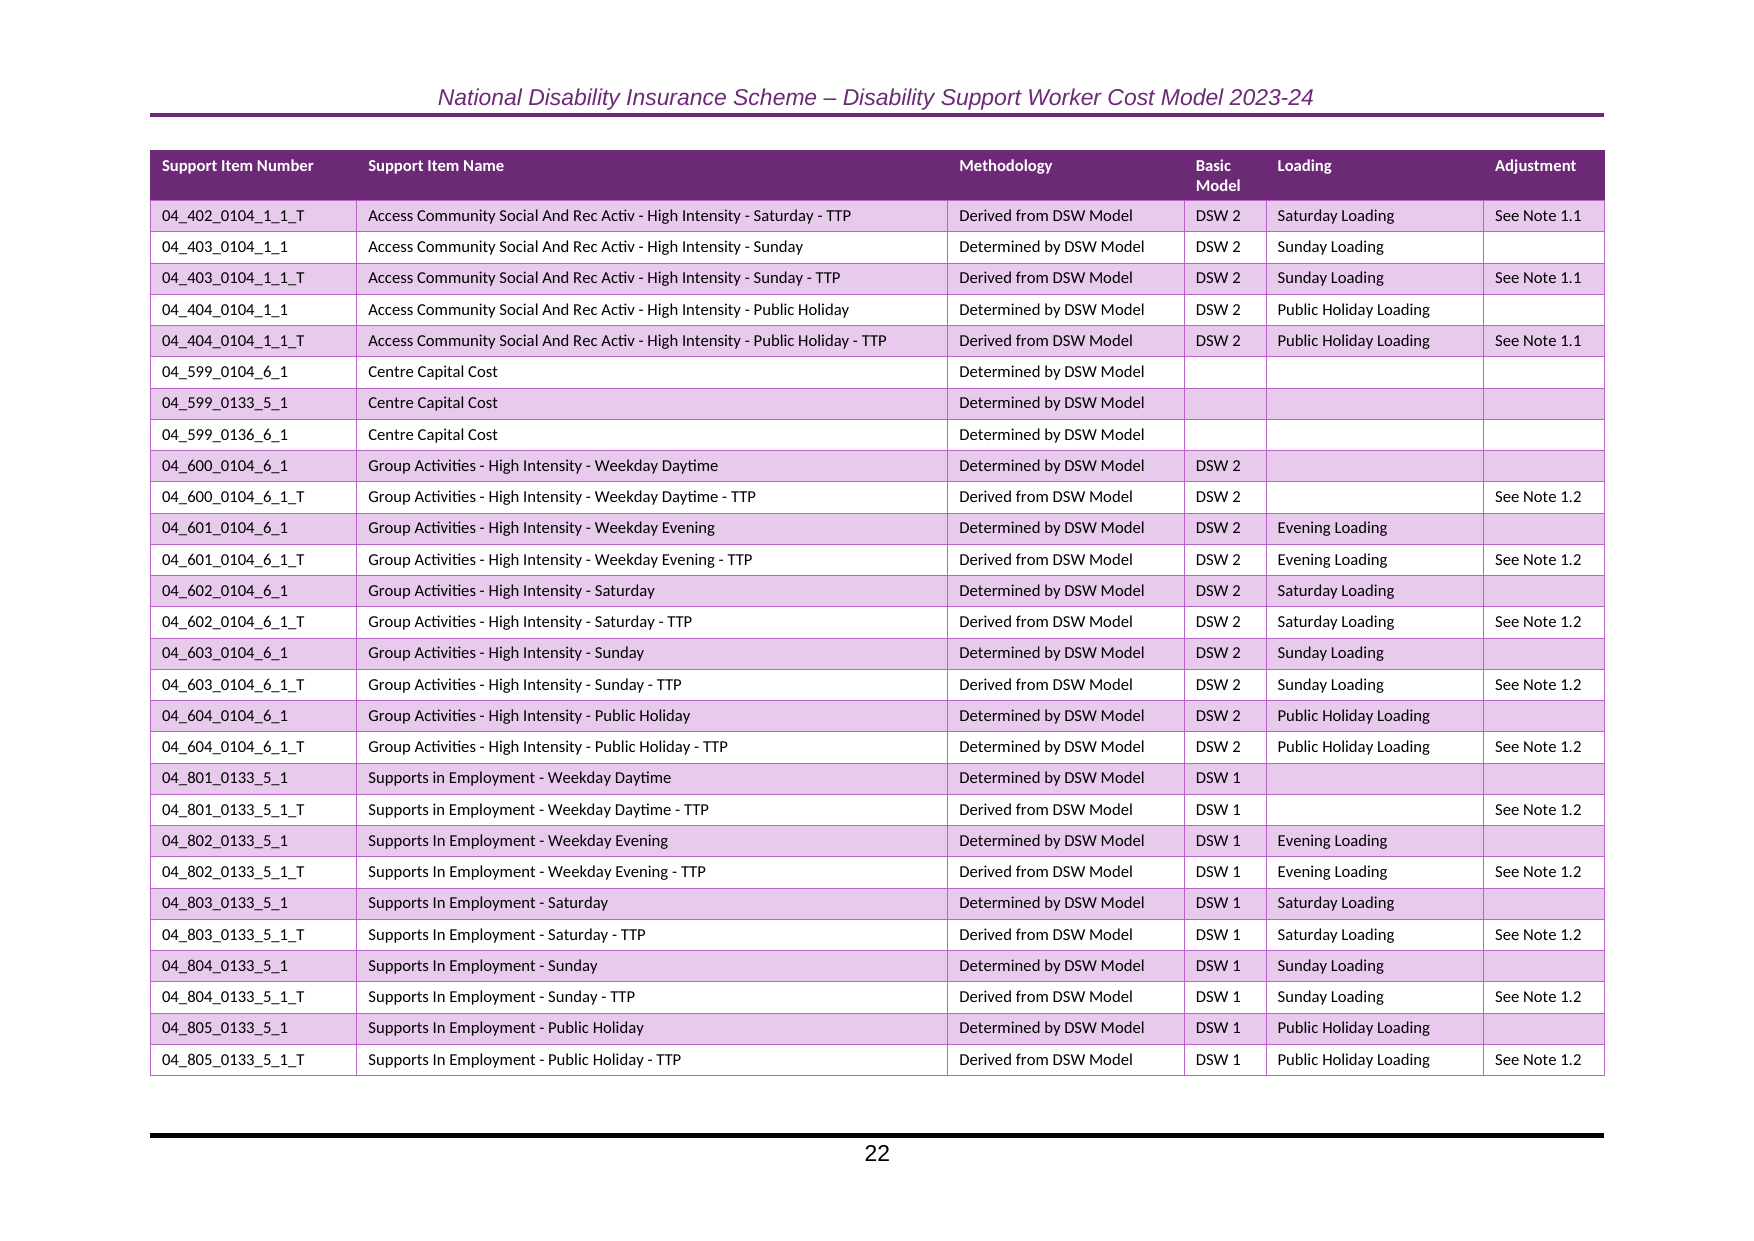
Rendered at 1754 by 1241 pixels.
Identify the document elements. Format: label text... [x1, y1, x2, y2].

table_cell DSW 2 [1185, 545, 1266, 575]
table_cell Supports In Employment - Sunday [357, 951, 947, 981]
table_cell Supports In Employment - Public Holiday - TTP [357, 1045, 947, 1075]
table_cell Determined by DSW Model [948, 357, 1184, 387]
table_cell DSW 1 [1185, 826, 1266, 856]
table_cell 04_801_0133_5_1_T [151, 795, 356, 825]
table_cell Determined by DSW Model [948, 514, 1184, 544]
table_header Support Item Name [357, 151, 947, 200]
table_cell Determined by DSW Model [948, 576, 1184, 606]
table_cell Centre Capital Cost [357, 420, 947, 450]
table_cell [1484, 1014, 1604, 1044]
table_cell See Note 1.1 [1484, 201, 1604, 231]
table_cell Determined by DSW Model [948, 295, 1184, 325]
table_cell [1484, 420, 1604, 450]
table_cell Centre Capital Cost [357, 357, 947, 387]
table_cell Public Holiday Loading [1267, 326, 1483, 356]
table_header Loading [1267, 151, 1483, 200]
table_cell Public Holiday Loading [1267, 1045, 1483, 1075]
table_cell [1484, 826, 1604, 856]
table_cell [1484, 639, 1604, 669]
table_cell 04_805_0133_5_1 [151, 1014, 356, 1044]
table_cell Group Activities - High Intensity - Saturday [357, 576, 947, 606]
table_cell 04_603_0104_6_1 [151, 639, 356, 669]
table_cell Supports In Employment - Saturday - TTP [357, 920, 947, 950]
table_cell [1484, 951, 1604, 981]
table_cell 04_804_0133_5_1_T [151, 982, 356, 1012]
table_cell Public Holiday Loading [1267, 701, 1483, 731]
table_cell Derived from DSW Model [948, 795, 1184, 825]
table_cell DSW 2 [1185, 639, 1266, 669]
table_cell Determined by DSW Model [948, 232, 1184, 262]
table_header Basic Model [1185, 151, 1266, 200]
table_cell Group Activities - High Intensity - Public Holiday [357, 701, 947, 731]
table_cell [1484, 514, 1604, 544]
table_cell 04_801_0133_5_1 [151, 764, 356, 794]
table_cell Derived from DSW Model [948, 201, 1184, 231]
table_cell Group Activities - High Intensity - Sunday - TTP [357, 670, 947, 700]
table_cell Access Community Social And Rec Activ - High Intensity - Saturday - TTP [357, 201, 947, 231]
table_cell 04_402_0104_1_1_T [151, 201, 356, 231]
table_cell See Note 1.2 [1484, 482, 1604, 512]
table_cell Derived from DSW Model [948, 670, 1184, 700]
table_cell DSW 2 [1185, 451, 1266, 481]
table_cell See Note 1.1 [1484, 264, 1604, 294]
table_cell See Note 1.2 [1484, 857, 1604, 887]
table_cell DSW 1 [1185, 764, 1266, 794]
table_cell DSW 2 [1185, 326, 1266, 356]
table_cell 04_803_0133_5_1 [151, 889, 356, 919]
table_cell [1484, 389, 1604, 419]
table_cell Centre Capital Cost [357, 389, 947, 419]
table_cell [1484, 295, 1604, 325]
table_cell DSW 2 [1185, 576, 1266, 606]
table_cell Public Holiday Loading [1267, 1014, 1483, 1044]
table_cell See Note 1.2 [1484, 670, 1604, 700]
table_cell 04_604_0104_6_1_T [151, 732, 356, 762]
table_cell Supports In Employment - Saturday [357, 889, 947, 919]
table_cell 04_602_0104_6_1_T [151, 607, 356, 637]
table_cell Determined by DSW Model [948, 732, 1184, 762]
table_cell DSW 2 [1185, 232, 1266, 262]
table_cell DSW 2 [1185, 670, 1266, 700]
table_cell Access Community Social And Rec Activ - High Intensity - Sunday - TTP [357, 264, 947, 294]
table_cell 04_601_0104_6_1 [151, 514, 356, 544]
table_cell [1484, 357, 1604, 387]
table_cell 04_599_0104_6_1 [151, 357, 356, 387]
table_cell Access Community Social And Rec Activ - High Intensity - Sunday [357, 232, 947, 262]
table_cell 04_803_0133_5_1_T [151, 920, 356, 950]
table_cell 04_802_0133_5_1_T [151, 857, 356, 887]
table_cell [1267, 482, 1483, 512]
table_cell 04_802_0133_5_1 [151, 826, 356, 856]
table_cell See Note 1.2 [1484, 1045, 1604, 1075]
table_cell Determined by DSW Model [948, 764, 1184, 794]
table_cell [1185, 357, 1266, 387]
table_cell DSW 1 [1185, 889, 1266, 919]
table_cell See Note 1.1 [1484, 326, 1604, 356]
table_cell Sunday Loading [1267, 982, 1483, 1012]
table_cell [1484, 701, 1604, 731]
table_cell Group Activities - High Intensity - Weekday Evening [357, 514, 947, 544]
table_cell Evening Loading [1267, 826, 1483, 856]
table_cell [1267, 420, 1483, 450]
table_cell DSW 2 [1185, 514, 1266, 544]
table_cell Group Activities - High Intensity - Public Holiday - TTP [357, 732, 947, 762]
table_cell Determined by DSW Model [948, 451, 1184, 481]
table_cell [1185, 389, 1266, 419]
table_cell Public Holiday Loading [1267, 295, 1483, 325]
table_cell [1484, 232, 1604, 262]
table_cell Derived from DSW Model [948, 264, 1184, 294]
table_cell 04_600_0104_6_1_T [151, 482, 356, 512]
table_cell DSW 1 [1185, 1045, 1266, 1075]
table_cell 04_603_0104_6_1_T [151, 670, 356, 700]
table_cell 04_601_0104_6_1_T [151, 545, 356, 575]
table_cell Derived from DSW Model [948, 326, 1184, 356]
table_cell 04_403_0104_1_1 [151, 232, 356, 262]
table_cell DSW 2 [1185, 201, 1266, 231]
table_cell Determined by DSW Model [948, 389, 1184, 419]
table_cell [1267, 357, 1483, 387]
table_cell DSW 2 [1185, 482, 1266, 512]
table_cell 04_404_0104_1_1 [151, 295, 356, 325]
table_cell [1484, 576, 1604, 606]
table_cell Access Community Social And Rec Activ - High Intensity - Public Holiday - TTP [357, 326, 947, 356]
table_cell 04_600_0104_6_1 [151, 451, 356, 481]
table_cell Derived from DSW Model [948, 545, 1184, 575]
table_cell Public Holiday Loading [1267, 732, 1483, 762]
table_cell Sunday Loading [1267, 639, 1483, 669]
table_cell Derived from DSW Model [948, 607, 1184, 637]
table_cell See Note 1.2 [1484, 920, 1604, 950]
table_cell DSW 1 [1185, 857, 1266, 887]
table_cell Group Activities - High Intensity - Saturday - TTP [357, 607, 947, 637]
table_cell Group Activities - High Intensity - Weekday Daytime - TTP [357, 482, 947, 512]
table_cell 04_599_0136_6_1 [151, 420, 356, 450]
table_cell Derived from DSW Model [948, 857, 1184, 887]
table_header Methodology [948, 151, 1184, 200]
table_cell See Note 1.2 [1484, 732, 1604, 762]
table_cell Saturday Loading [1267, 889, 1483, 919]
table_cell Derived from DSW Model [948, 920, 1184, 950]
table_cell Determined by DSW Model [948, 701, 1184, 731]
table_cell Derived from DSW Model [948, 982, 1184, 1012]
table_cell Group Activities - High Intensity - Weekday Daytime [357, 451, 947, 481]
table_cell Derived from DSW Model [948, 482, 1184, 512]
table_cell Determined by DSW Model [948, 639, 1184, 669]
table_cell 04_805_0133_5_1_T [151, 1045, 356, 1075]
table_cell DSW 1 [1185, 795, 1266, 825]
table_cell Saturday Loading [1267, 607, 1483, 637]
table_cell 04_404_0104_1_1_T [151, 326, 356, 356]
table_cell DSW 1 [1185, 982, 1266, 1012]
table_cell DSW 1 [1185, 951, 1266, 981]
table_cell Determined by DSW Model [948, 889, 1184, 919]
table_cell [1185, 420, 1266, 450]
table_cell Sunday Loading [1267, 264, 1483, 294]
table_cell Group Activities - High Intensity - Sunday [357, 639, 947, 669]
table_cell Group Activities - High Intensity - Weekday Evening - TTP [357, 545, 947, 575]
table_cell See Note 1.2 [1484, 607, 1604, 637]
table_cell 04_403_0104_1_1_T [151, 264, 356, 294]
table_header Adjustment [1484, 151, 1604, 200]
table_cell DSW 2 [1185, 264, 1266, 294]
table_cell Determined by DSW Model [948, 826, 1184, 856]
table_cell 04_604_0104_6_1 [151, 701, 356, 731]
table_cell [1484, 451, 1604, 481]
table_cell 04_804_0133_5_1 [151, 951, 356, 981]
table_cell 04_602_0104_6_1 [151, 576, 356, 606]
table_cell [1484, 889, 1604, 919]
table_cell [1484, 764, 1604, 794]
table_cell Supports In Employment - Weekday Evening [357, 826, 947, 856]
table_cell Sunday Loading [1267, 670, 1483, 700]
table_cell Sunday Loading [1267, 951, 1483, 981]
table_cell Supports in Employment - Weekday Daytime - TTP [357, 795, 947, 825]
table_cell Supports In Employment - Sunday - TTP [357, 982, 947, 1012]
table_cell See Note 1.2 [1484, 545, 1604, 575]
table_cell See Note 1.2 [1484, 795, 1604, 825]
table_cell Saturday Loading [1267, 201, 1483, 231]
table_cell See Note 1.2 [1484, 982, 1604, 1012]
table_cell [1267, 389, 1483, 419]
table_header Support Item Number [151, 151, 356, 200]
table_cell [1267, 764, 1483, 794]
table_cell DSW 2 [1185, 607, 1266, 637]
table_cell Evening Loading [1267, 514, 1483, 544]
table_cell Evening Loading [1267, 545, 1483, 575]
table_cell DSW 2 [1185, 732, 1266, 762]
table_cell Access Community Social And Rec Activ - High Intensity - Public Holiday [357, 295, 947, 325]
table_cell DSW 2 [1185, 701, 1266, 731]
table_cell Derived from DSW Model [948, 1045, 1184, 1075]
table_cell DSW 1 [1185, 920, 1266, 950]
table_cell Determined by DSW Model [948, 420, 1184, 450]
table_cell Supports in Employment - Weekday Daytime [357, 764, 947, 794]
table_cell Supports In Employment - Public Holiday [357, 1014, 947, 1044]
table_cell DSW 1 [1185, 1014, 1266, 1044]
table_cell Saturday Loading [1267, 576, 1483, 606]
table_cell Determined by DSW Model [948, 951, 1184, 981]
table_cell Saturday Loading [1267, 920, 1483, 950]
table_cell Supports In Employment - Weekday Evening - TTP [357, 857, 947, 887]
table_cell DSW 2 [1185, 295, 1266, 325]
table_cell Determined by DSW Model [948, 1014, 1184, 1044]
table_cell Evening Loading [1267, 857, 1483, 887]
table_cell [1267, 451, 1483, 481]
table_cell 04_599_0133_5_1 [151, 389, 356, 419]
table_cell Sunday Loading [1267, 232, 1483, 262]
table_cell [1267, 795, 1483, 825]
